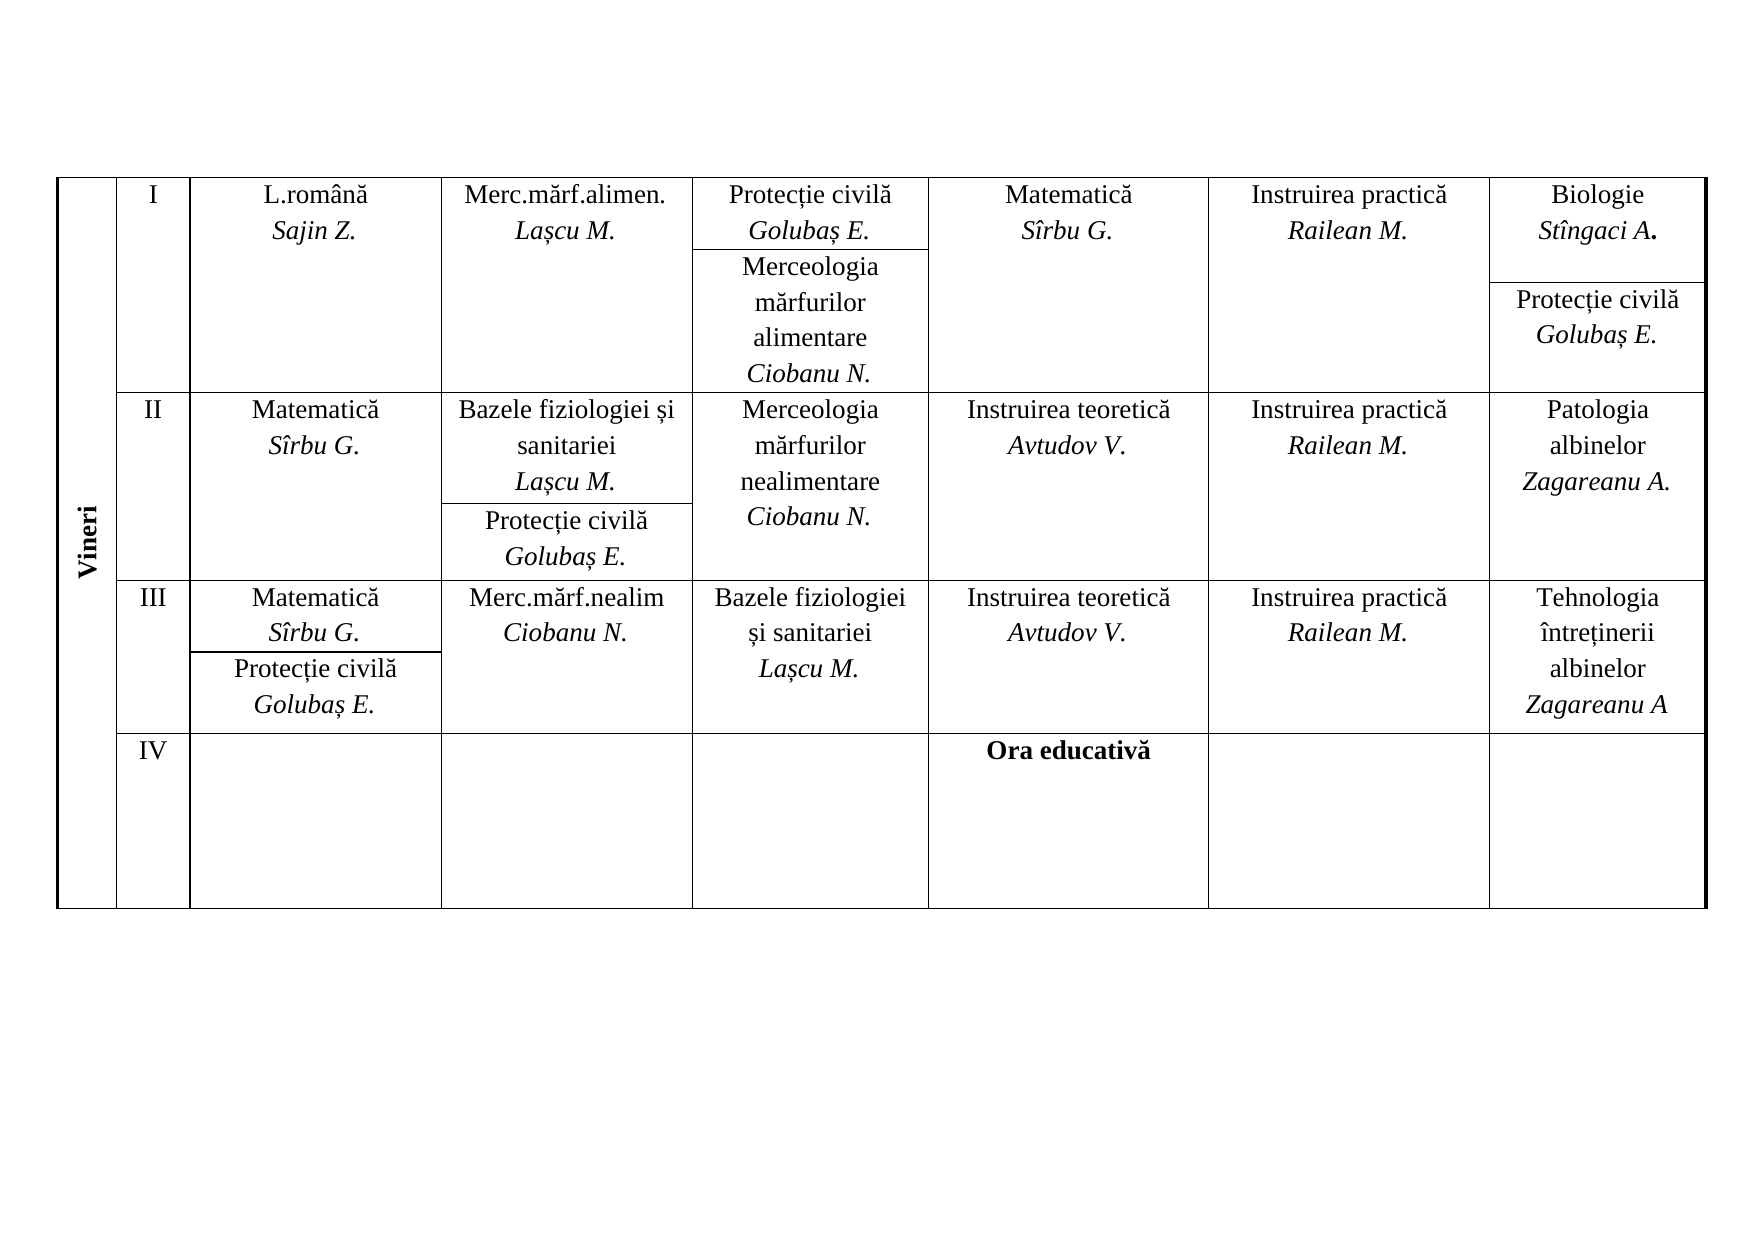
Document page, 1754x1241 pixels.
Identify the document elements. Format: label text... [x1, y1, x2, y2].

table_cell [1490, 734, 1704, 907]
table_cell III [117, 581, 189, 733]
table_cell Instruirea practică Railean M. [1209, 581, 1489, 733]
table_cell Instruirea teoretică Avtudov V. [929, 581, 1208, 733]
table_cell Ora educativă [929, 734, 1208, 907]
table_cell Protecție civilă Golubaș E. [1490, 283, 1704, 392]
table_cell Merc.mărf.nealim Ciobanu N. [442, 581, 692, 733]
table_cell II [117, 393, 189, 580]
table_cell Instruirea practică Railean M. [1209, 178, 1489, 392]
table_cell Patologia albinelor Zagareanu A. [1490, 393, 1704, 580]
table_cell I [117, 178, 189, 392]
table_cell Matematică Sîrbu G. [191, 393, 441, 580]
table_cell L.română Sajin Z. [191, 178, 441, 392]
table_cell [693, 734, 928, 907]
table_cell Biologie Stîngaci A. [1490, 178, 1704, 282]
table_cell Protecție civilă Golubaș E. [442, 504, 692, 580]
table_cell Instruirea practică Railean M. [1209, 393, 1489, 580]
table_cell [1209, 734, 1489, 907]
table_cell Matematică Sîrbu G. [929, 178, 1208, 392]
table_cell Matematică Sîrbu G. [191, 581, 441, 651]
table_cell IV [117, 734, 189, 907]
table_cell Tehnologia întreținerii albinelor Zagareanu A [1490, 581, 1704, 733]
table_cell Bazele fiziologiei și sanitariei Lașcu M. [693, 581, 928, 733]
table_cell Instruirea teoretică Avtudov V. [929, 393, 1208, 580]
table_cell [442, 734, 692, 907]
table_cell Merceologia mărfurilor nealimentare Ciobanu N. [693, 393, 928, 580]
table_cell Protecție civilă Golubaș E. [693, 178, 928, 249]
table_cell Merc.mărf.alimen. Lașcu M. [442, 178, 692, 392]
table_cell Merceologia mărfurilor alimentare Ciobanu N. [693, 250, 928, 392]
table_cell Bazele fiziologiei și sanitariei Lașcu M. [442, 393, 692, 503]
table_cell [191, 734, 441, 907]
table_cell Protecție civilă Golubaș E. [191, 653, 441, 733]
table_cell Vineri [59, 178, 116, 907]
